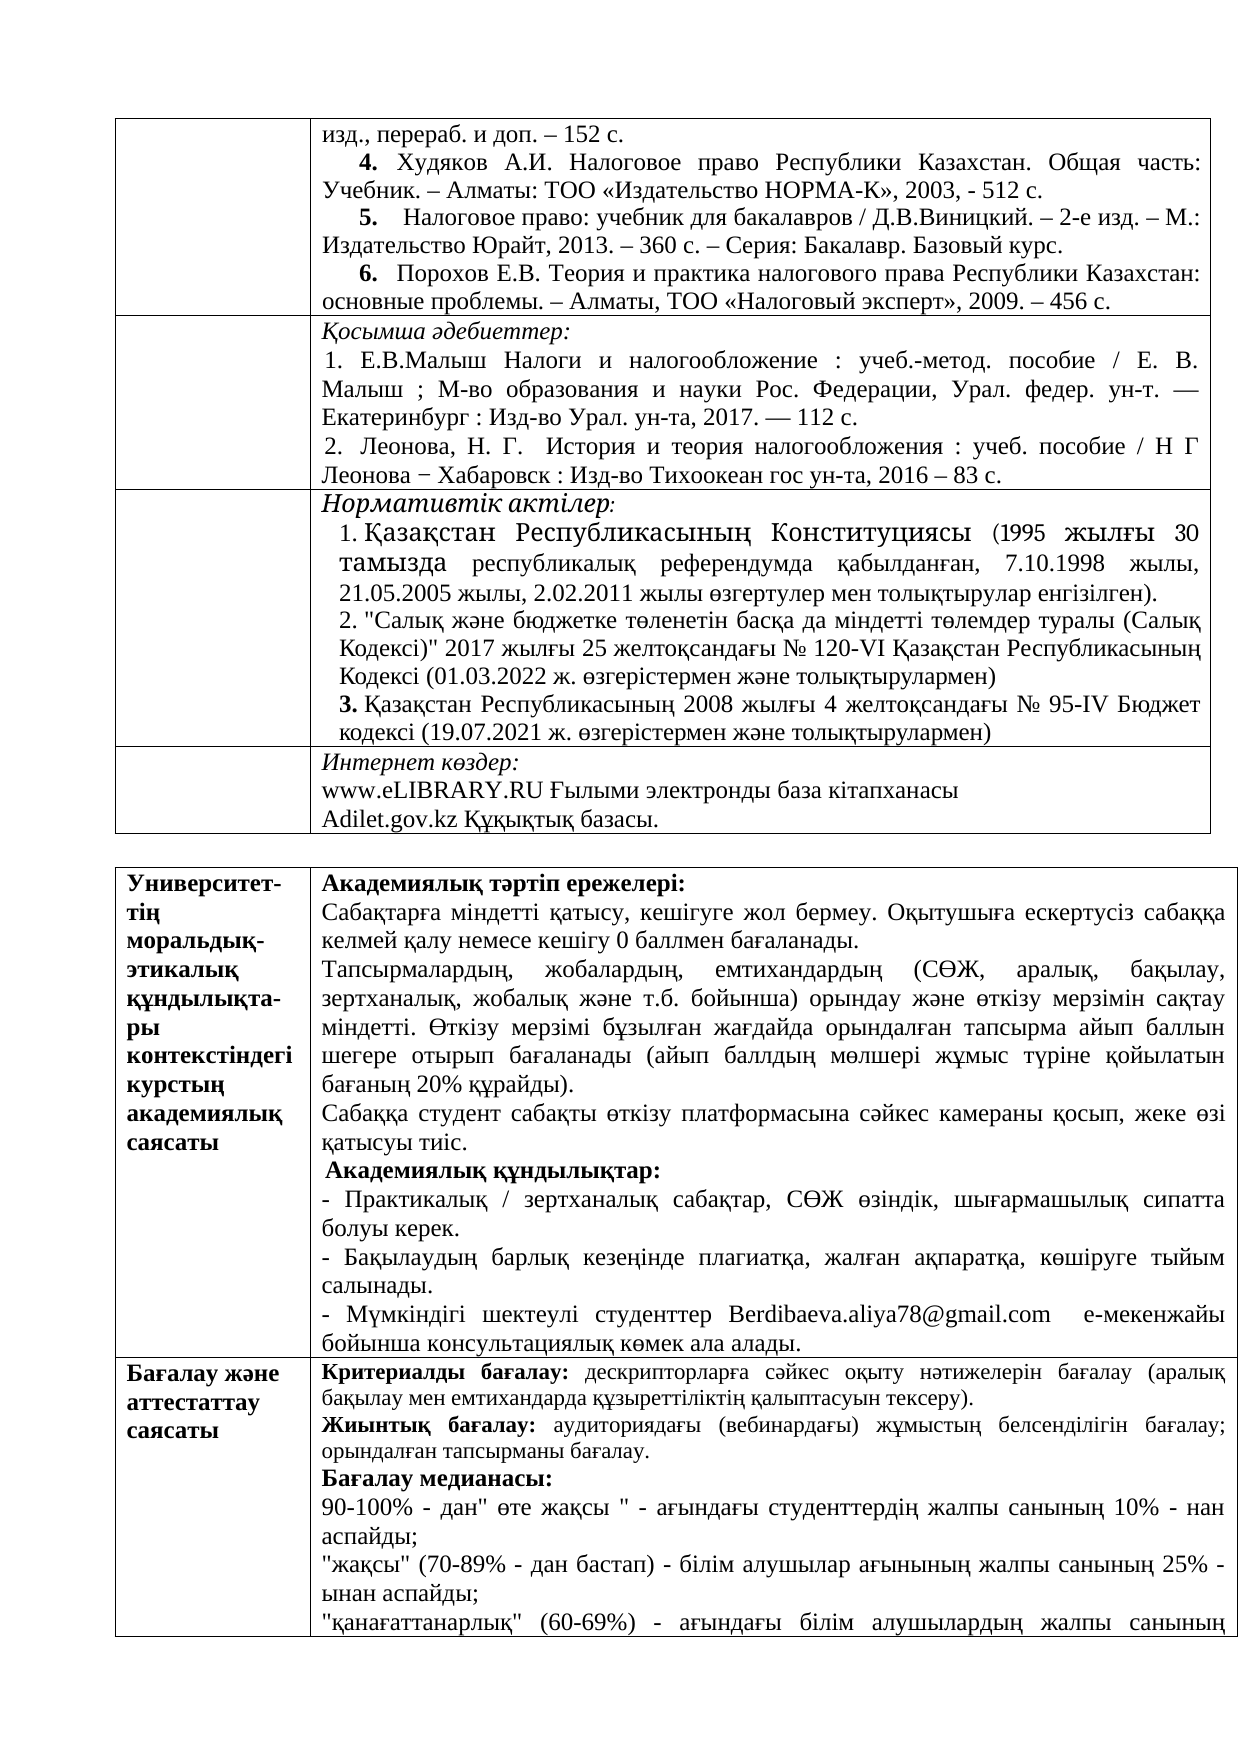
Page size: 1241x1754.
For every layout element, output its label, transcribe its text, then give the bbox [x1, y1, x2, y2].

table_cell [116, 316, 310, 489]
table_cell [116, 1358, 310, 1636]
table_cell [311, 119, 1210, 315]
table_header Академиялық тәртіп ережелері: Сабақтарға міндетті қатысу, кешігуге жол бермеу. Оқытушыға ескертусіз сабаққа келмей қалу немесе кешігу 0 баллмен бағаланады. Тапсырмалардың, жобалардың, емтихандардың (СӨЖ, аралық, бақылау, зертханалық, жобалық және т.б. бойынша) орындау және өткізу мерзімін сақтау міндетті. Өткізу мерзімі бұзылған жағдайда орындалған тапсырма айып баллын шегере отырып бағаланады (айып баллдың мөлшері жұмыс түріне қойылатын бағаның 20% құрайды). Сабаққа студент сабақты өткізу платформасына сәйкес камераны қосып, жеке өзі қатысуы тиіс. Академиялық құндылықтар: - Практикалық / зертханалық сабақтар, СӨЖ өзіндік, шығармашылық сипатта болуы керек. - Бақылаудың барлық кезеңінде плагиатқа, жалған ақпаратқа, көшіруге тыйым салынады. - Мүмкіндігі шектеулі студенттер Berdibaeva.aliya78@gmail.com е-мекенжайы бойынша консультациялық көмек ала алады. [311, 868, 1237, 1357]
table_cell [116, 119, 310, 315]
table_header Университет-тің моральдық-этикалық құндылықта-ры контекстіндегі курстың академиялық саясаты [116, 868, 310, 1357]
table_cell Нормативтік актілер: Қазақстан Республикасының Конституциясы (1995 жылғы 30 тамызда республикалық референдумда қабылданған, 7.10.1998 жылы, 21.05.2005 жылы, 2.02.2011 жылы өзгертулер мен толықтырулар енгізілген). "Салық және бюджетке төленетін басқа да міндетті төлемдер туралы (Салық Кодексі)" 2017 жылғы 25 желтоқсандағы № 120-VI Қазақстан Республикасының Кодексі (01.03.2022 ж. өзгерістермен және толықтырулармен) Қазақстан Республикасының 2008 жылғы 4 желтоқсандағы № 95-IV Бюджет кодексі (19.07.2021 ж. өзгерістермен және толықтырулармен) [311, 490, 1210, 746]
table_cell [116, 490, 310, 746]
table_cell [311, 1358, 1237, 1636]
table_cell Интернет көздер: www.eLIBRARY.RU Ғылыми электронды база кітапханасы Adilet.gov.kz Құқықтық базасы. [311, 747, 1210, 833]
table_cell Қосымша әдебиеттер: Е.В.Малыш Налоги и налогообложение : учеб.-метод. пособие / Е. В. Малыш ; М-во образования и науки Рос. Федерации, Урал. федер. ун-т. — Екатеринбург : Изд-во Урал. ун-та, 2017. — 112 с. Леонова, Н. Г. История и теория налогообложения : учеб. пособие / Н Г Леонова − Хабаровск : Изд-во Тихоокеан гос ун-та, 2016 – 83 с. [311, 316, 1210, 489]
table_cell [116, 747, 310, 833]
